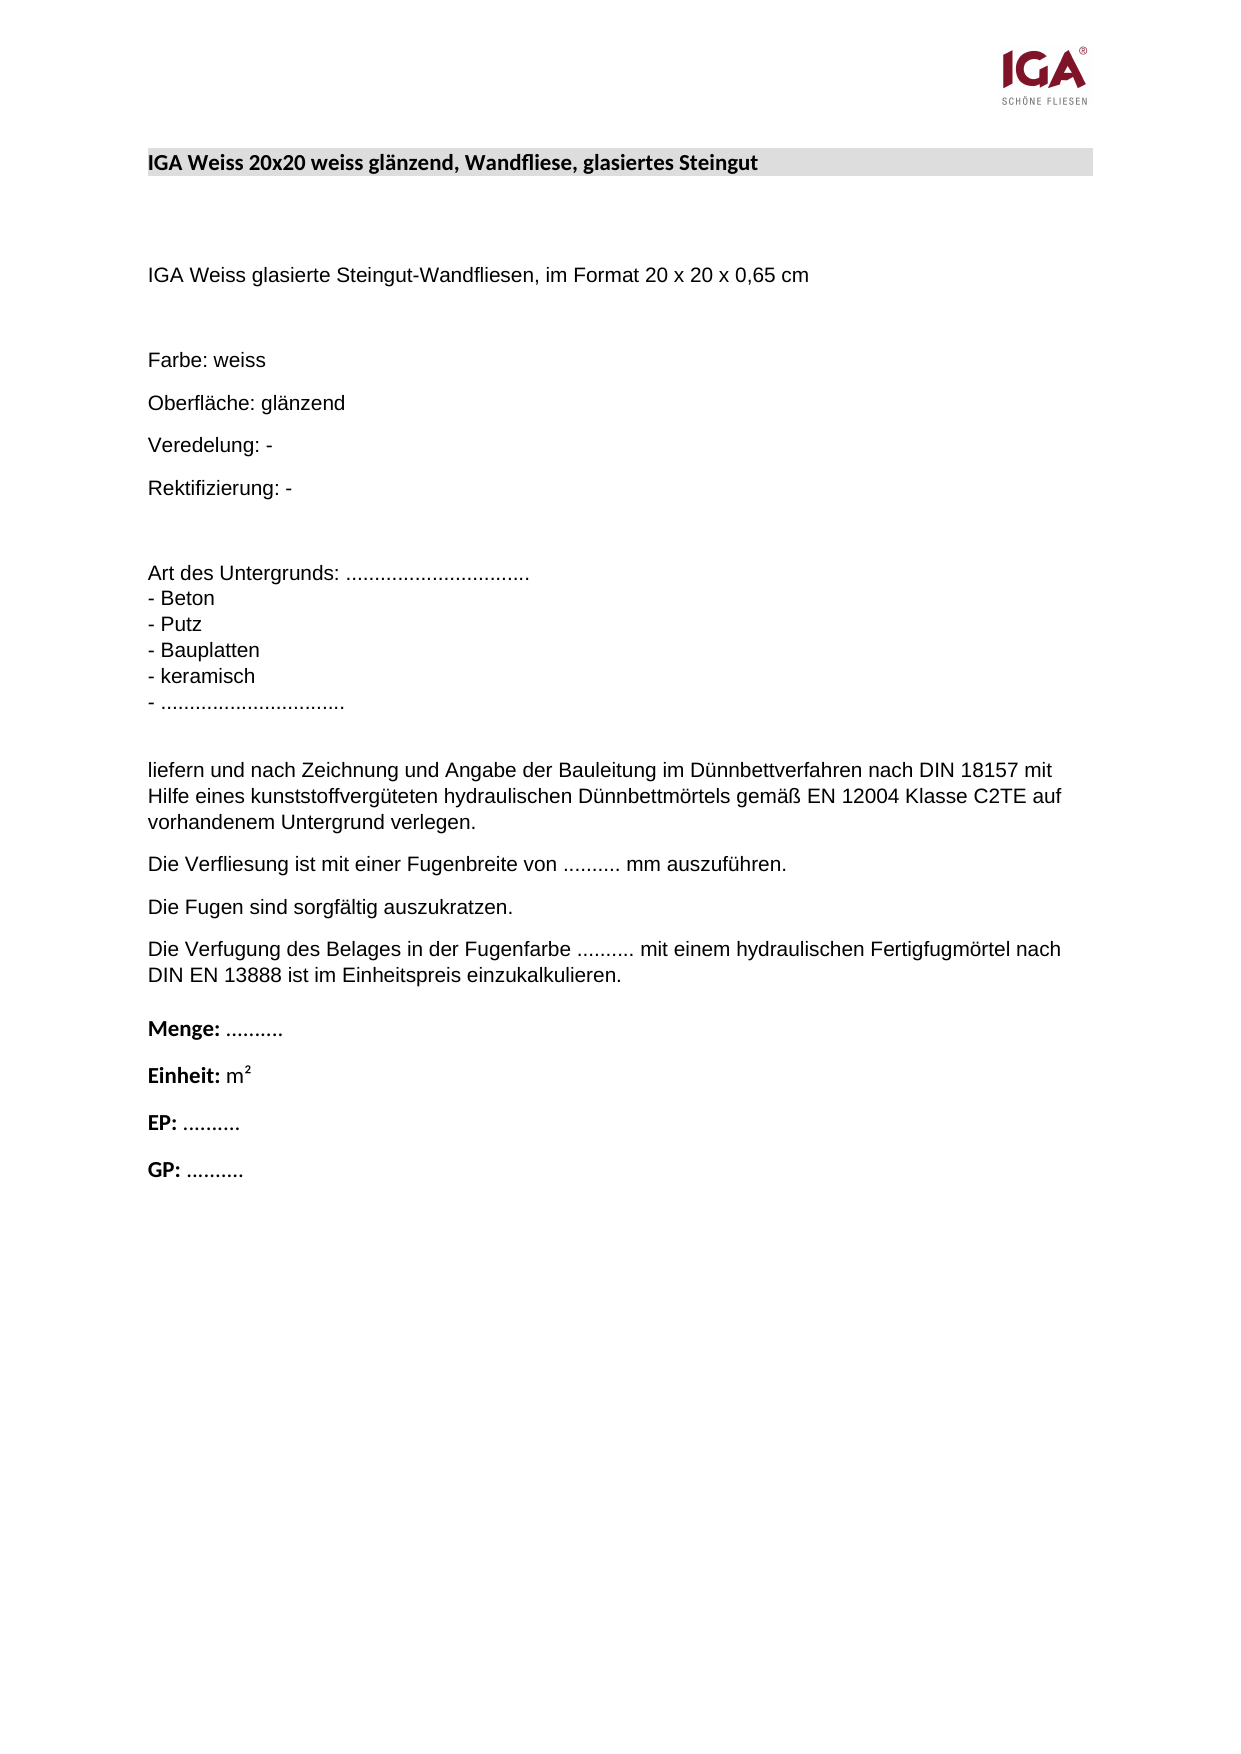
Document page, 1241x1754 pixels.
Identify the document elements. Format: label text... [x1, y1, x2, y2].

text Farbe: weiss [148, 348, 1093, 372]
text Menge: .......... [148, 1014, 1093, 1042]
text - ................................ [148, 689, 1093, 713]
text - Bauplatten [148, 638, 1093, 662]
text Rektifizierung: - [148, 475, 1093, 499]
text Oberfläche: glänzend [148, 390, 1093, 414]
text EP: .......... [148, 1108, 1093, 1136]
text IGA Weiss 20x20 weiss glänzend, Wandfliese, glasiertes Steingut [148, 148, 1093, 176]
text IGA Weiss glasierte Steingut-Wandfliesen, im Format 20 x 20 x 0,65 cm [148, 263, 1093, 287]
text - Putz [148, 612, 1093, 636]
text Die Verfugung des Belages in der Fugenfarbe .......... mit einem hydraulischen Fertigfugmörtel nach DIN EN 13888 ist im Einheitspreis einzukalkulieren. [148, 937, 1093, 987]
text - Beton [148, 586, 1093, 610]
text GP: .......... [148, 1155, 1093, 1183]
picture [998, 44, 1093, 109]
text Einheit: m² [148, 1061, 1093, 1089]
text Die Fugen sind sorgfältig auszukratzen. [148, 894, 1093, 918]
text Art des Untergrunds: ................................ [148, 560, 1093, 584]
text Die Verfliesung ist mit einer Fugenbreite von .......... mm auszuführen. [148, 852, 1093, 876]
text liefern und nach Zeichnung und Angabe der Bauleitung im Dünnbettverfahren nach DIN 18157 mit Hilfe eines kunststoffvergüteten hydraulischen Dünnbettmörtels gemäß EN 12004 Klasse C2TE auf vorhandenem Untergrund verlegen. [148, 758, 1093, 833]
text - keramisch [148, 664, 1093, 688]
text Veredelung: - [148, 433, 1093, 457]
